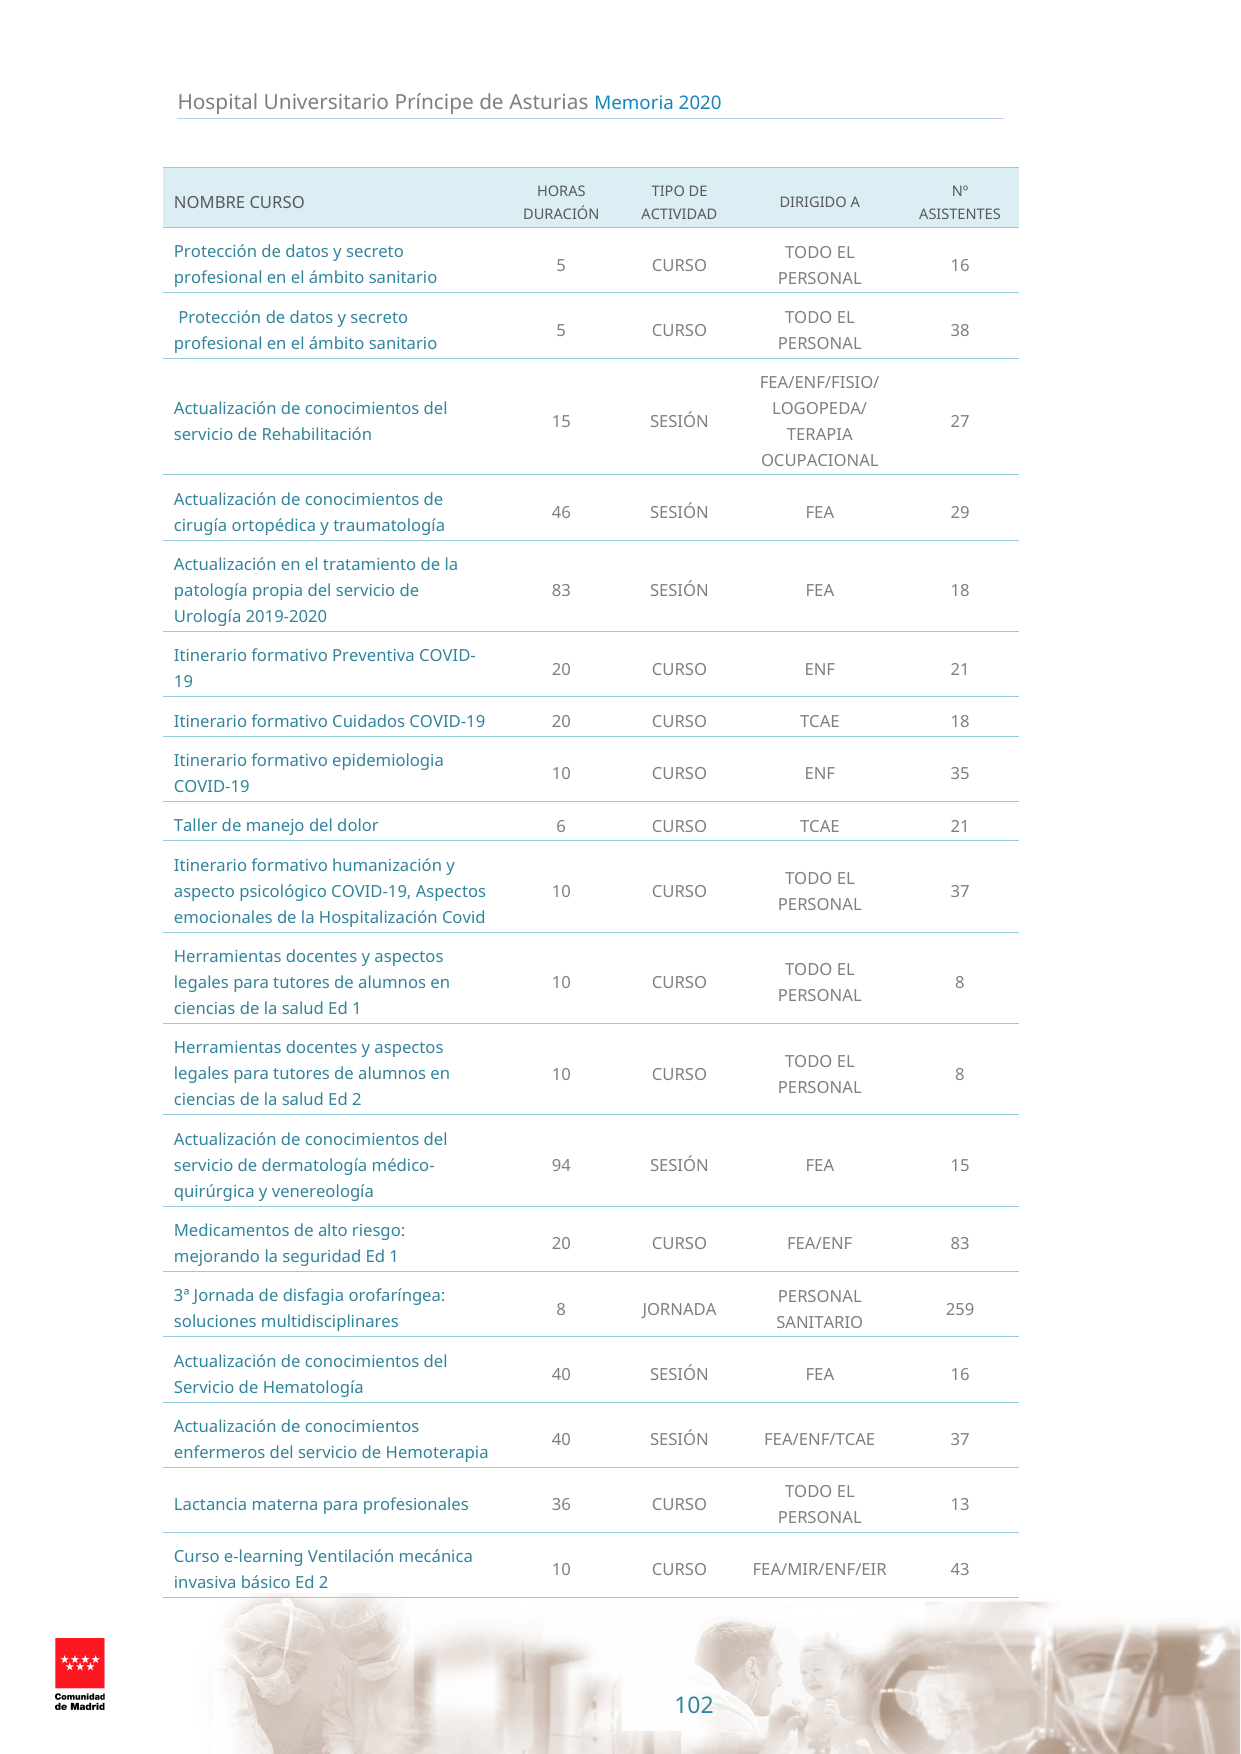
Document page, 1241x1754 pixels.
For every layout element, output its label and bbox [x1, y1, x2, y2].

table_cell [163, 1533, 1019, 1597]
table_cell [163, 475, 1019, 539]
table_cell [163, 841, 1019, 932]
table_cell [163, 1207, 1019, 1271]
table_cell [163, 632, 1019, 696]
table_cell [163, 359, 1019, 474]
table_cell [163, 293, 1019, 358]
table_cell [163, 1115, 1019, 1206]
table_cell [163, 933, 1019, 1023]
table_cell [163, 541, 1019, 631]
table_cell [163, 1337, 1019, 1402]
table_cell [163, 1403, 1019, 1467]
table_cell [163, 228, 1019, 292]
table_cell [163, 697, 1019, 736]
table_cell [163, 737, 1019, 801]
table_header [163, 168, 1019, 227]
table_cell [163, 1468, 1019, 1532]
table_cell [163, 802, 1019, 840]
picture [36, 1593, 1241, 1754]
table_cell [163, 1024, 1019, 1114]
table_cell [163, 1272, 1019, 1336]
